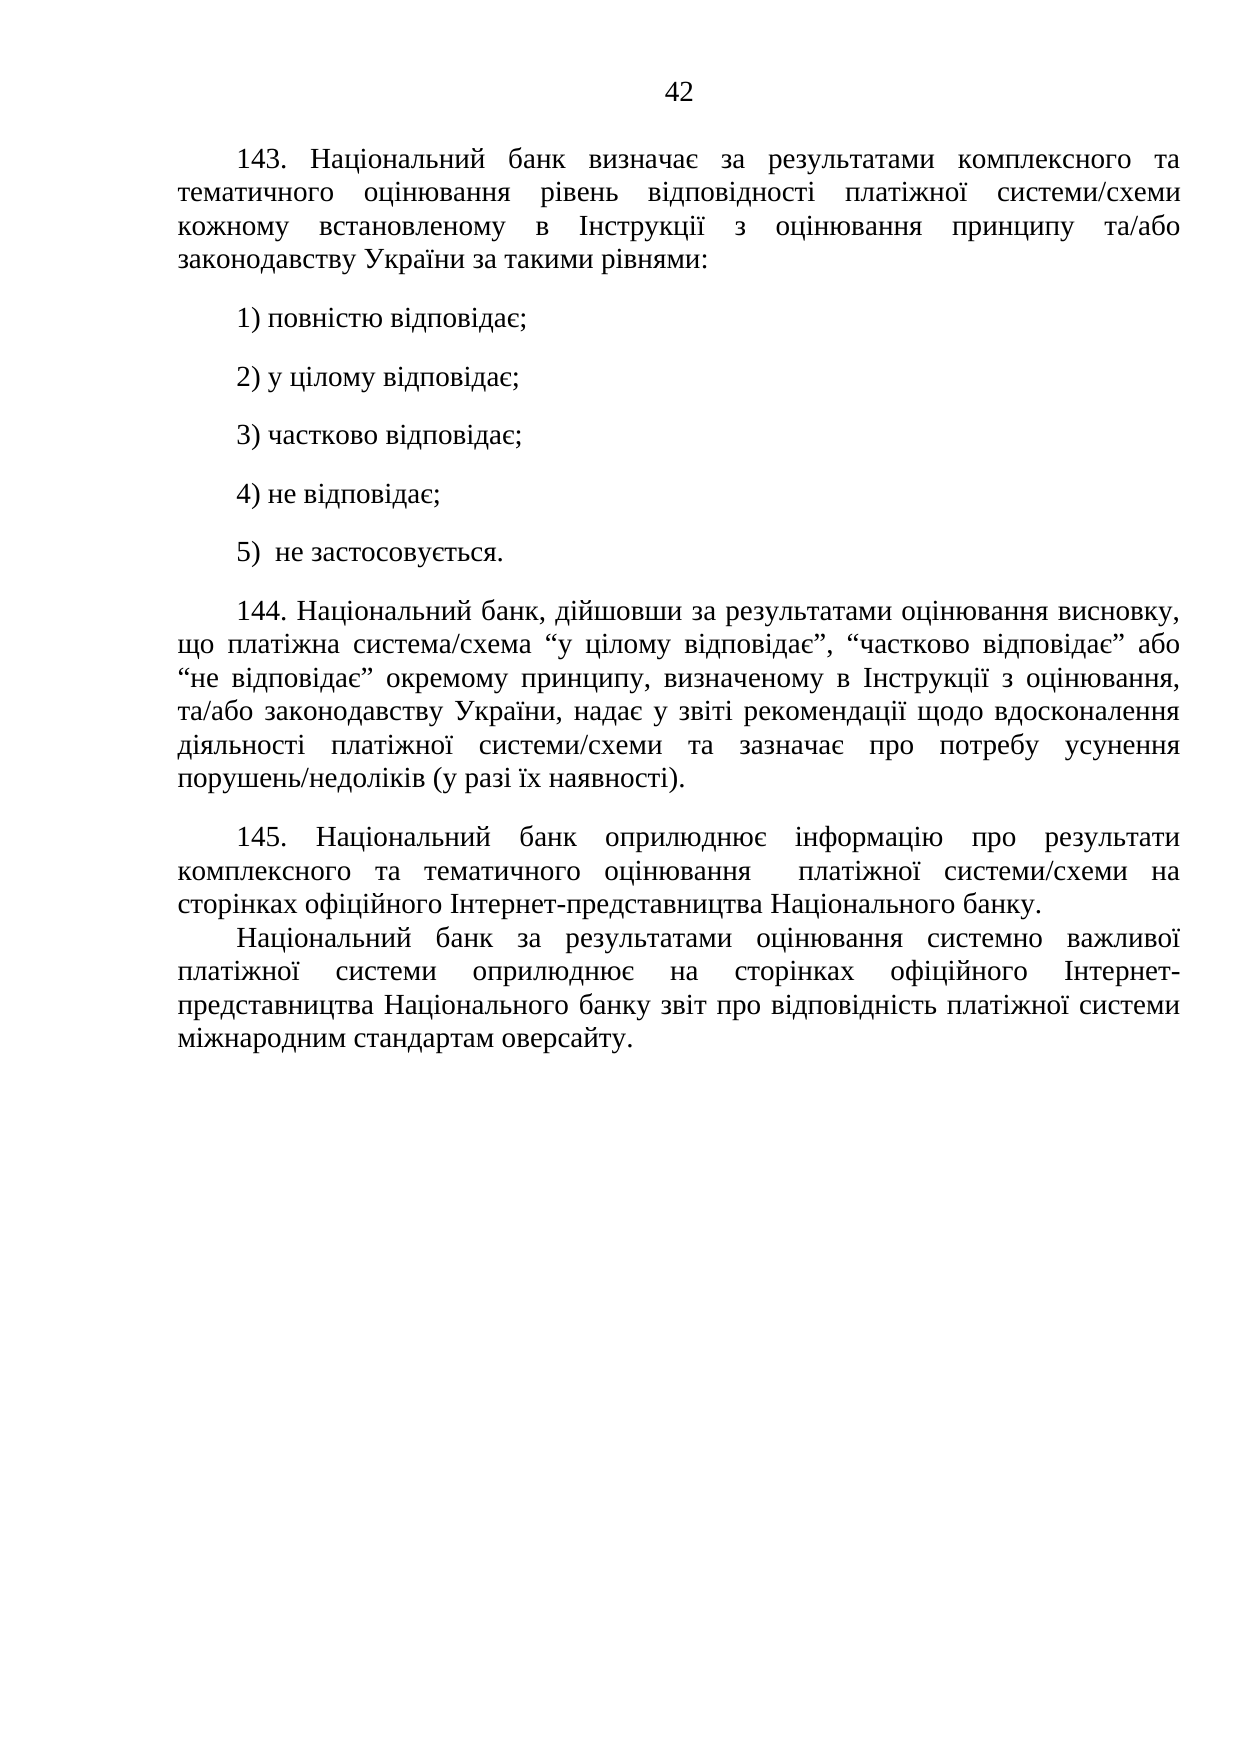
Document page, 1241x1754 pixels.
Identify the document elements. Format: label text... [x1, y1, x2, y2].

text 143. Національний банк визначає за результатами комплексного та тематичного оцінювання рівень відповідності платіжної системи/схеми кожному встановленому в Інструкції з оцінювання принципу та/або законодавству України за такими рівнями: [177, 141, 1181, 275]
text 5) не застосовується. [177, 534, 1181, 568]
text Національний банк за результатами оцінювання системно важливої платіжної системи оприлюднює на сторінках офіційного Інтернет-представництва Національного банку звіт про відповідність платіжної системи міжнародним стандартам оверсайту. [177, 920, 1181, 1054]
text 144. Національний банк, дійшовши за результатами оцінювання висновку, що платіжна система/схема “у цілому відповідає”, “частково відповідає” або “не відповідає” окремому принципу, визначеному в Інструкції з оцінювання, та/або законодавству України, надає у звіті рекомендації щодо вдосконалення діяльності платіжної системи/схеми та зазначає про потребу усунення порушень/недоліків (у разі їх наявності). [177, 593, 1181, 794]
text 3) частково відповідає; [177, 417, 1181, 451]
text 1) повністю відповідає; [177, 300, 1181, 334]
text 4) не відповідає; [177, 476, 1181, 509]
text 145. Національний банк оприлюднює інформацію про результати комплексного та тематичного оцінювання платіжної системи/схеми на сторінках офіційного Інтернет-представництва Національного банку. [177, 819, 1181, 920]
text 2) у цілому відповідає; [177, 359, 1181, 392]
